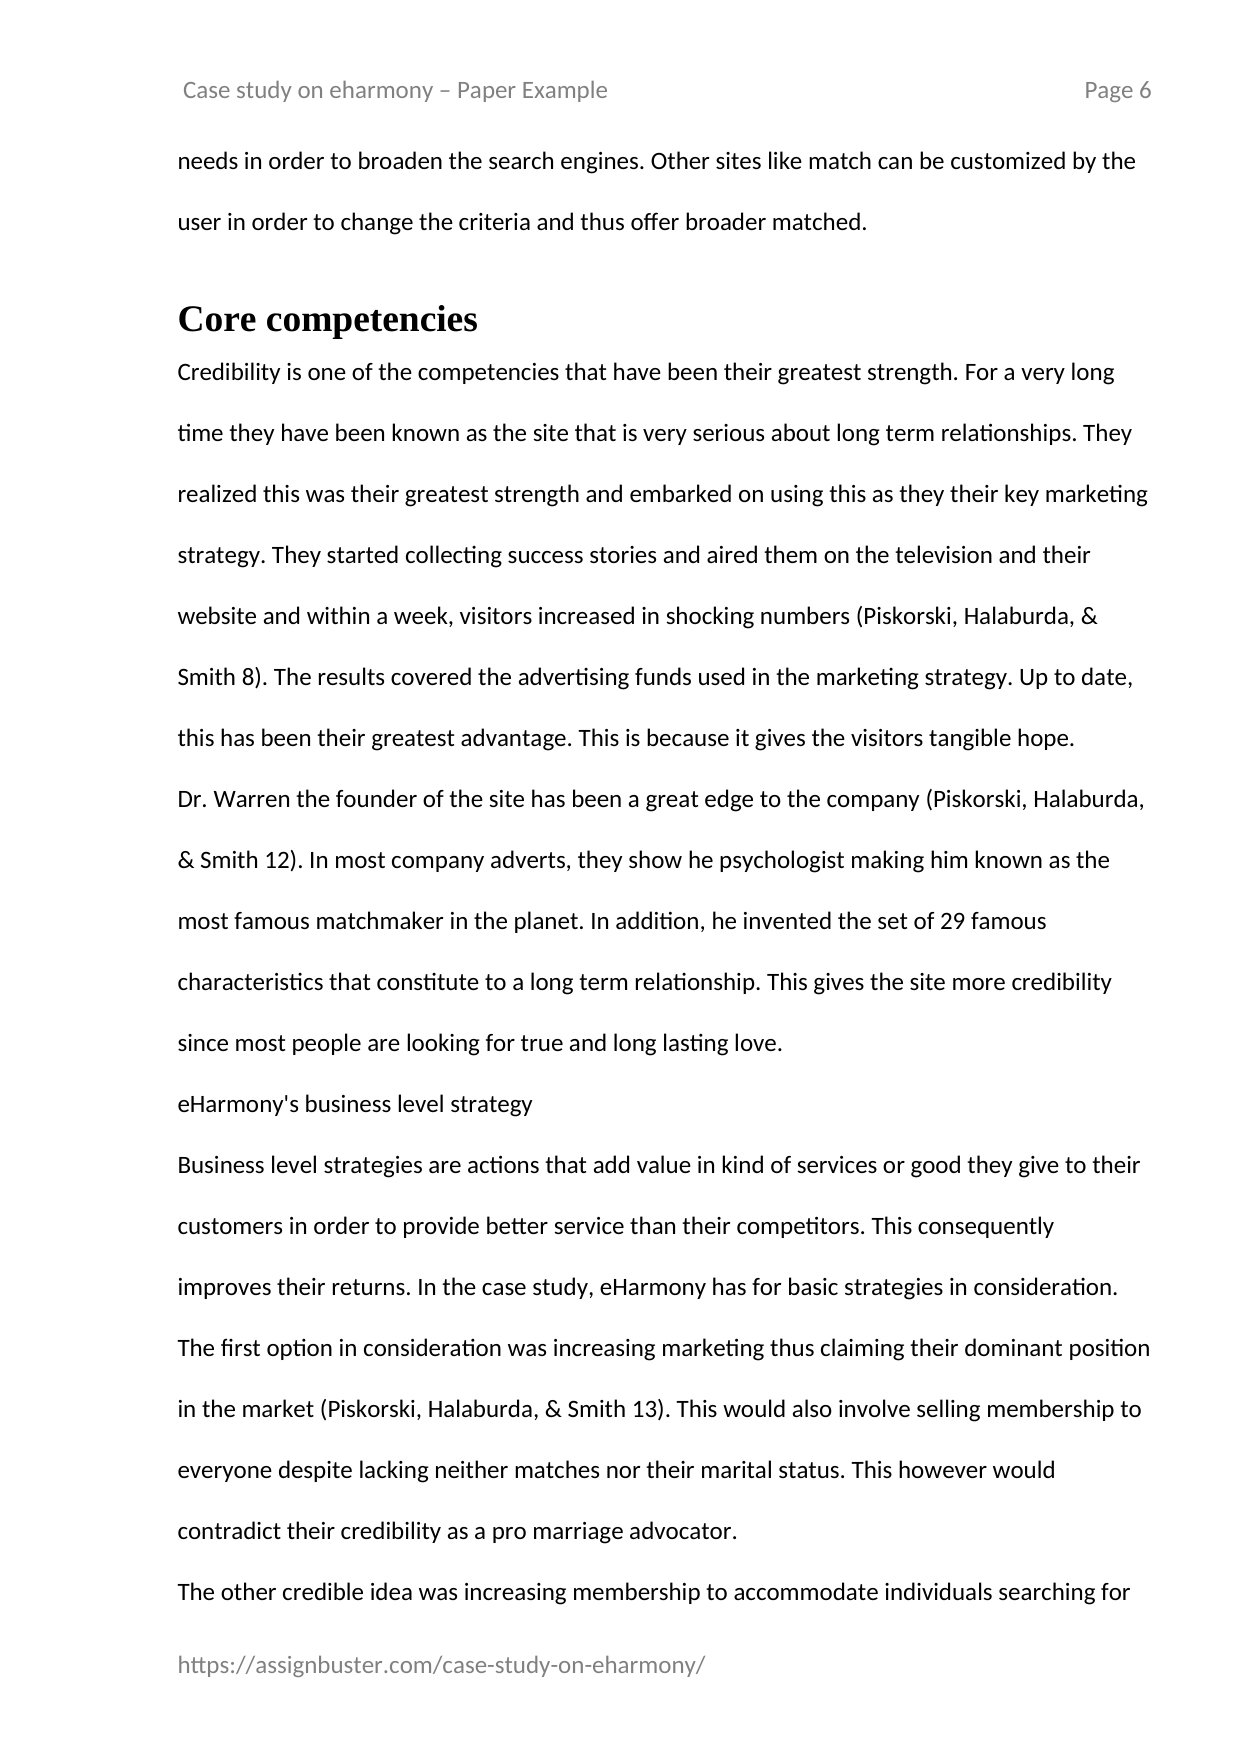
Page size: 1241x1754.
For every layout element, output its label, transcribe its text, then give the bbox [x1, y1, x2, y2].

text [177, 356, 1152, 1607]
subtitle Core competencies [177, 297, 1152, 340]
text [177, 145, 1152, 237]
